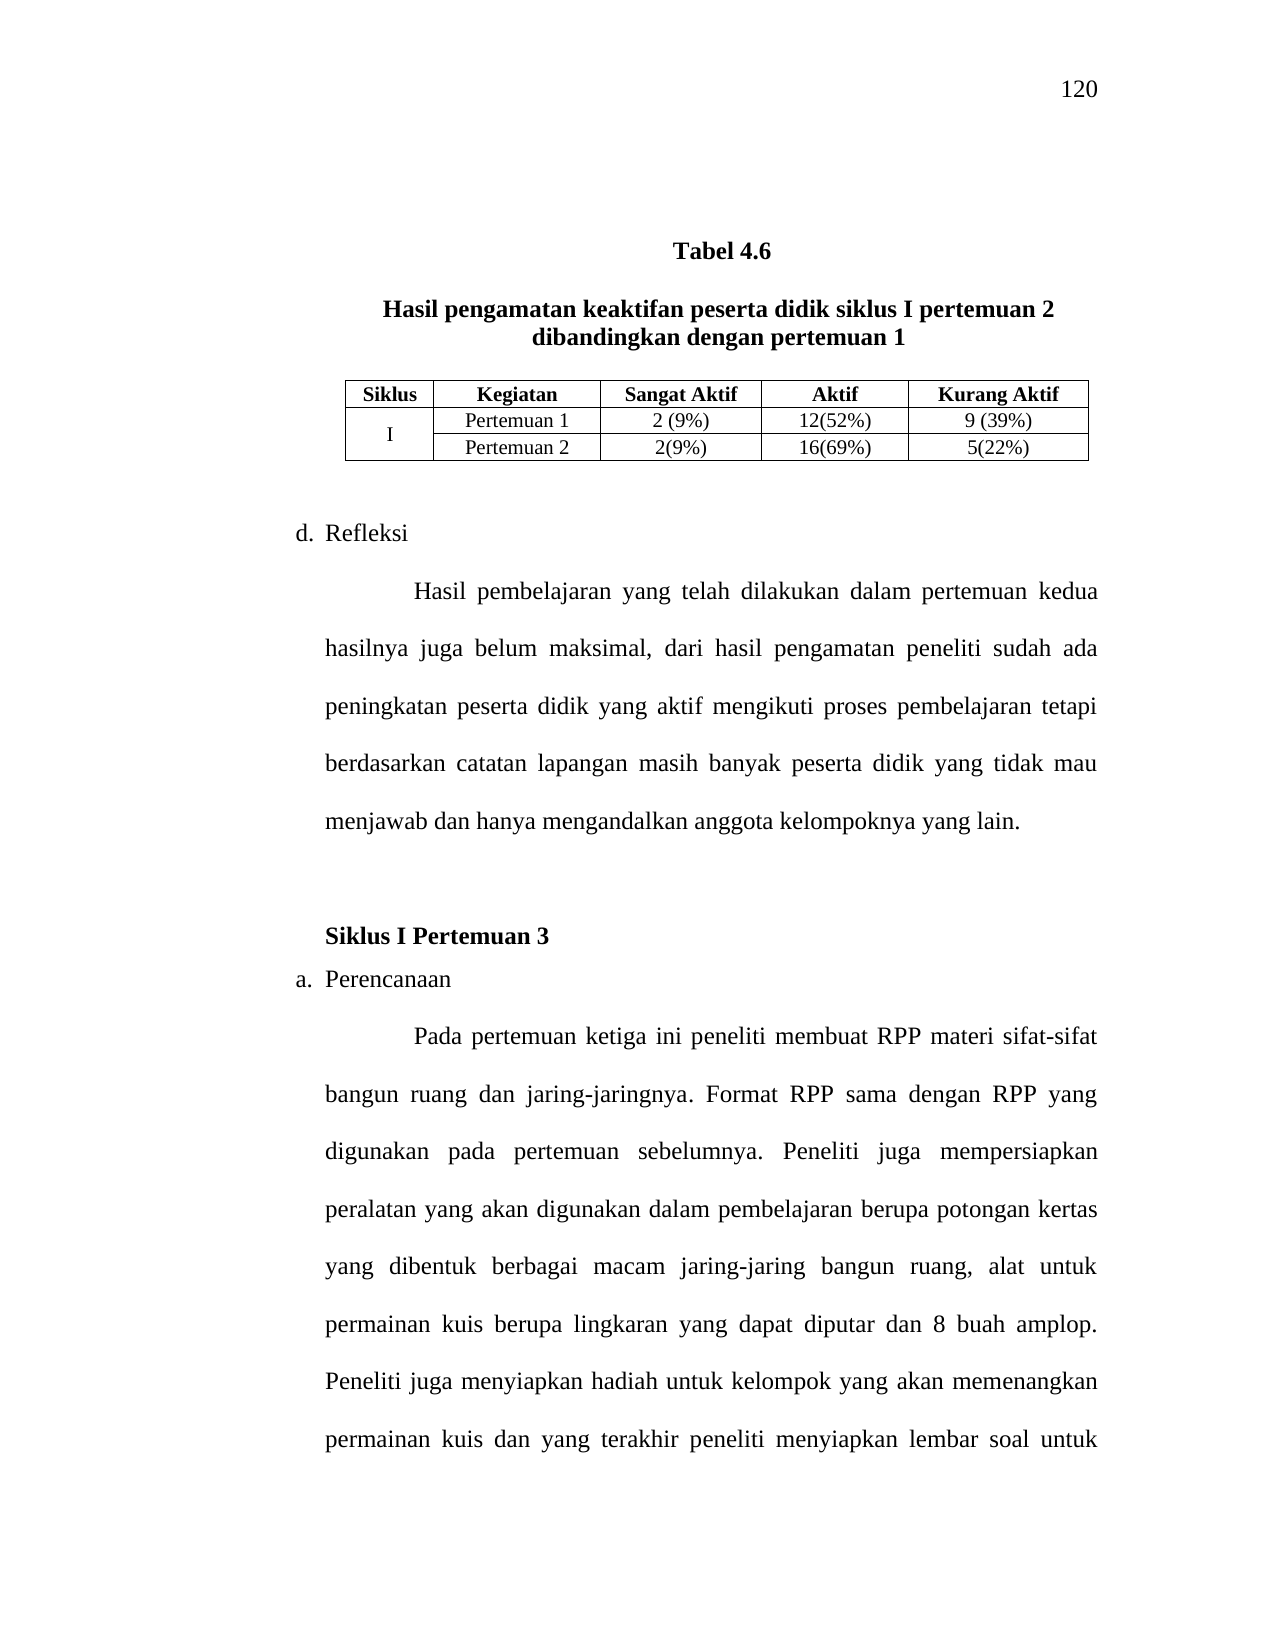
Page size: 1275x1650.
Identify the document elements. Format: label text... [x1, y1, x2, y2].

text Siklus I Pertemuan 3 [325, 921, 1098, 949]
table_cell 2(9%) [601, 434, 761, 460]
table_cell 5(22%) [909, 434, 1088, 460]
table_cell Pertemuan 1 [434, 408, 600, 433]
text Hasil pembelajaran yang telah dilakukan dalam pertemuan kedua hasilnya juga belum maksimal, dari hasil pengamatan peneliti sudah ada peningkatan peserta didik yang aktif mengikuti proses pembelajaran tetapi berdasarkan catatan lapangan masih banyak peserta didik yang tidak mau menjawab dan hanya mengandalkan anggota kelompoknya yang lain. [325, 576, 1098, 834]
table_header Kegiatan [434, 381, 600, 407]
list dibandingkan dengan pertemuan 1 [340, 322, 1098, 351]
table_header Kurang Aktif [909, 381, 1088, 407]
list Hasil pengamatan keaktifan peserta didik siklus I pertemuan 2 [340, 294, 1098, 322]
list Refleksi [295, 518, 1098, 547]
table_cell Pertemuan 2 [434, 434, 600, 460]
table_header Aktif [762, 381, 908, 407]
table_cell 2 (9%) [601, 408, 761, 433]
table_cell 12(52%) [762, 408, 908, 433]
list Perencanaan [295, 964, 1098, 993]
table_cell 9 (39%) [909, 408, 1088, 433]
list Tabel 4.6 [340, 236, 1098, 265]
table_cell I [346, 408, 433, 460]
table_header Siklus [346, 381, 433, 407]
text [325, 1021, 1098, 1453]
table_header Sangat Aktif [601, 381, 761, 407]
table_cell 16(69%) [762, 434, 908, 460]
